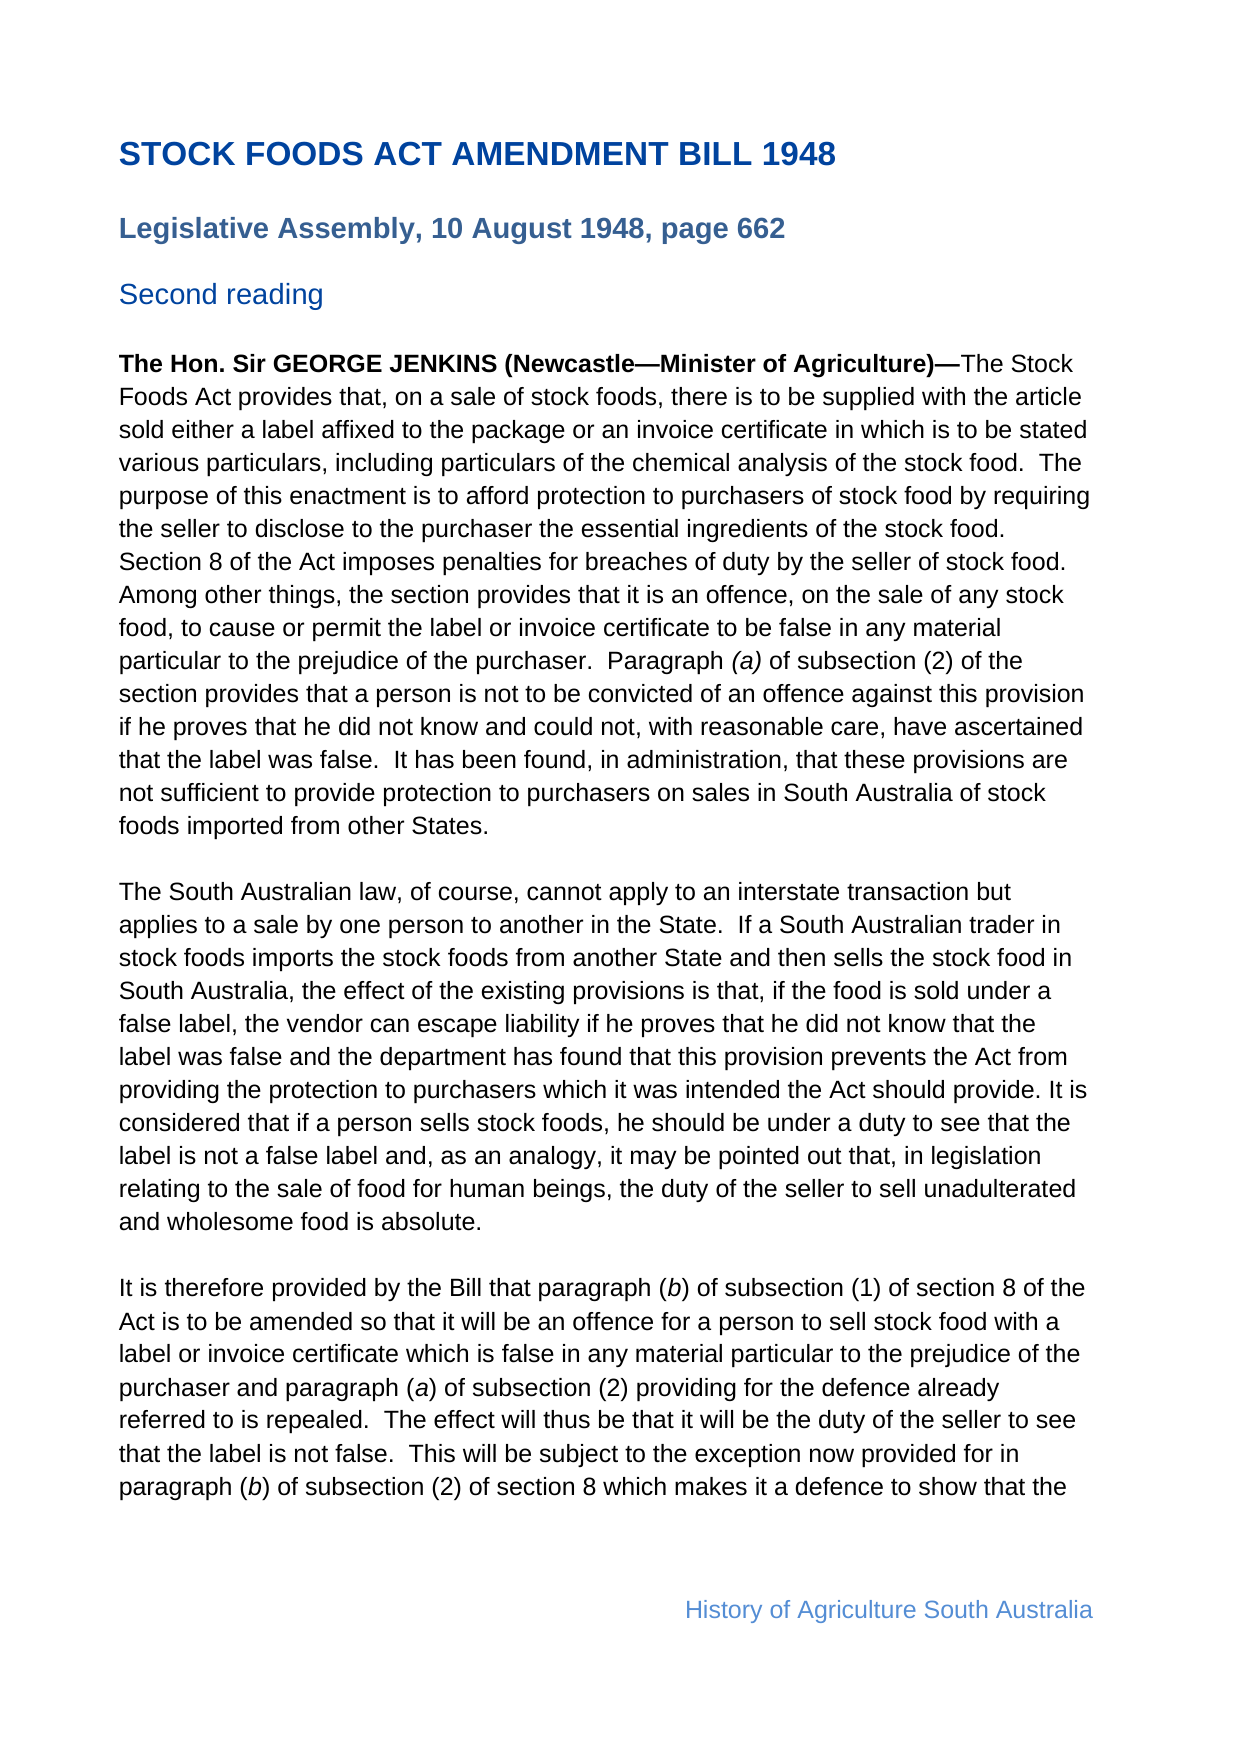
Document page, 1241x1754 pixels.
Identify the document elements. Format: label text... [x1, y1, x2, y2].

text STOCK FOODS ACT AMENDMENT BILL 1948 [118, 133, 1093, 172]
text The Hon. Sir GEORGE JENKINS (Newcastle—Minister of Agriculture)—The Stock Foods Act provides that, on a sale of stock foods, there is to be supplied with the article sold either a label affixed to the package or an invoice certificate in which is to be stated various particulars, including particulars of the chemical analysis of the stock food. The purpose of this enactment is to afford protection to purchasers of stock food by requiring the seller to disclose to the purchaser the essential ingredients of the stock food. Section 8 of the Act imposes penalties for breaches of duty by the seller of stock food. Among other things, the section provides that it is an offence, on the sale of any stock food, to cause or permit the label or invoice certificate to be false in any material particular to the prejudice of the purchaser. Paragraph (a) of subsection (2) of the section provides that a person is not to be convicted of an offence against this provision if he proves that he did not know and could not, with reasonable care, have ascertained that the label was false. It has been found, in administration, that these provisions are not sufficient to provide protection to purchasers on sales in South Australia of stock foods imported from other States. [118, 349, 1093, 840]
text Legislative Assembly, 10 August 1948, page 662 [118, 211, 1093, 244]
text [118, 1273, 1093, 1500]
text The South Australian law, of course, cannot apply to an interstate transaction but applies to a sale by one person to another in the State. If a South Australian trader in stock foods imports the stock foods from another State and then sells the stock food in South Australia, the effect of the existing provisions is that, if the food is sold under a false label, the vendor can escape liability if he proves that he did not know that the label was false and the department has found that this provision prevents the Act from providing the protection to purchasers which it was intended the Act should provide. It is considered that if a person sells stock foods, he should be under a duty to see that the label is not a false label and, as an analogy, it may be pointed out that, in legislation relating to the sale of food for human beings, the duty of the seller to sell unadulterated and wholesome food is absolute. [118, 877, 1093, 1236]
text Second reading [118, 277, 1093, 311]
